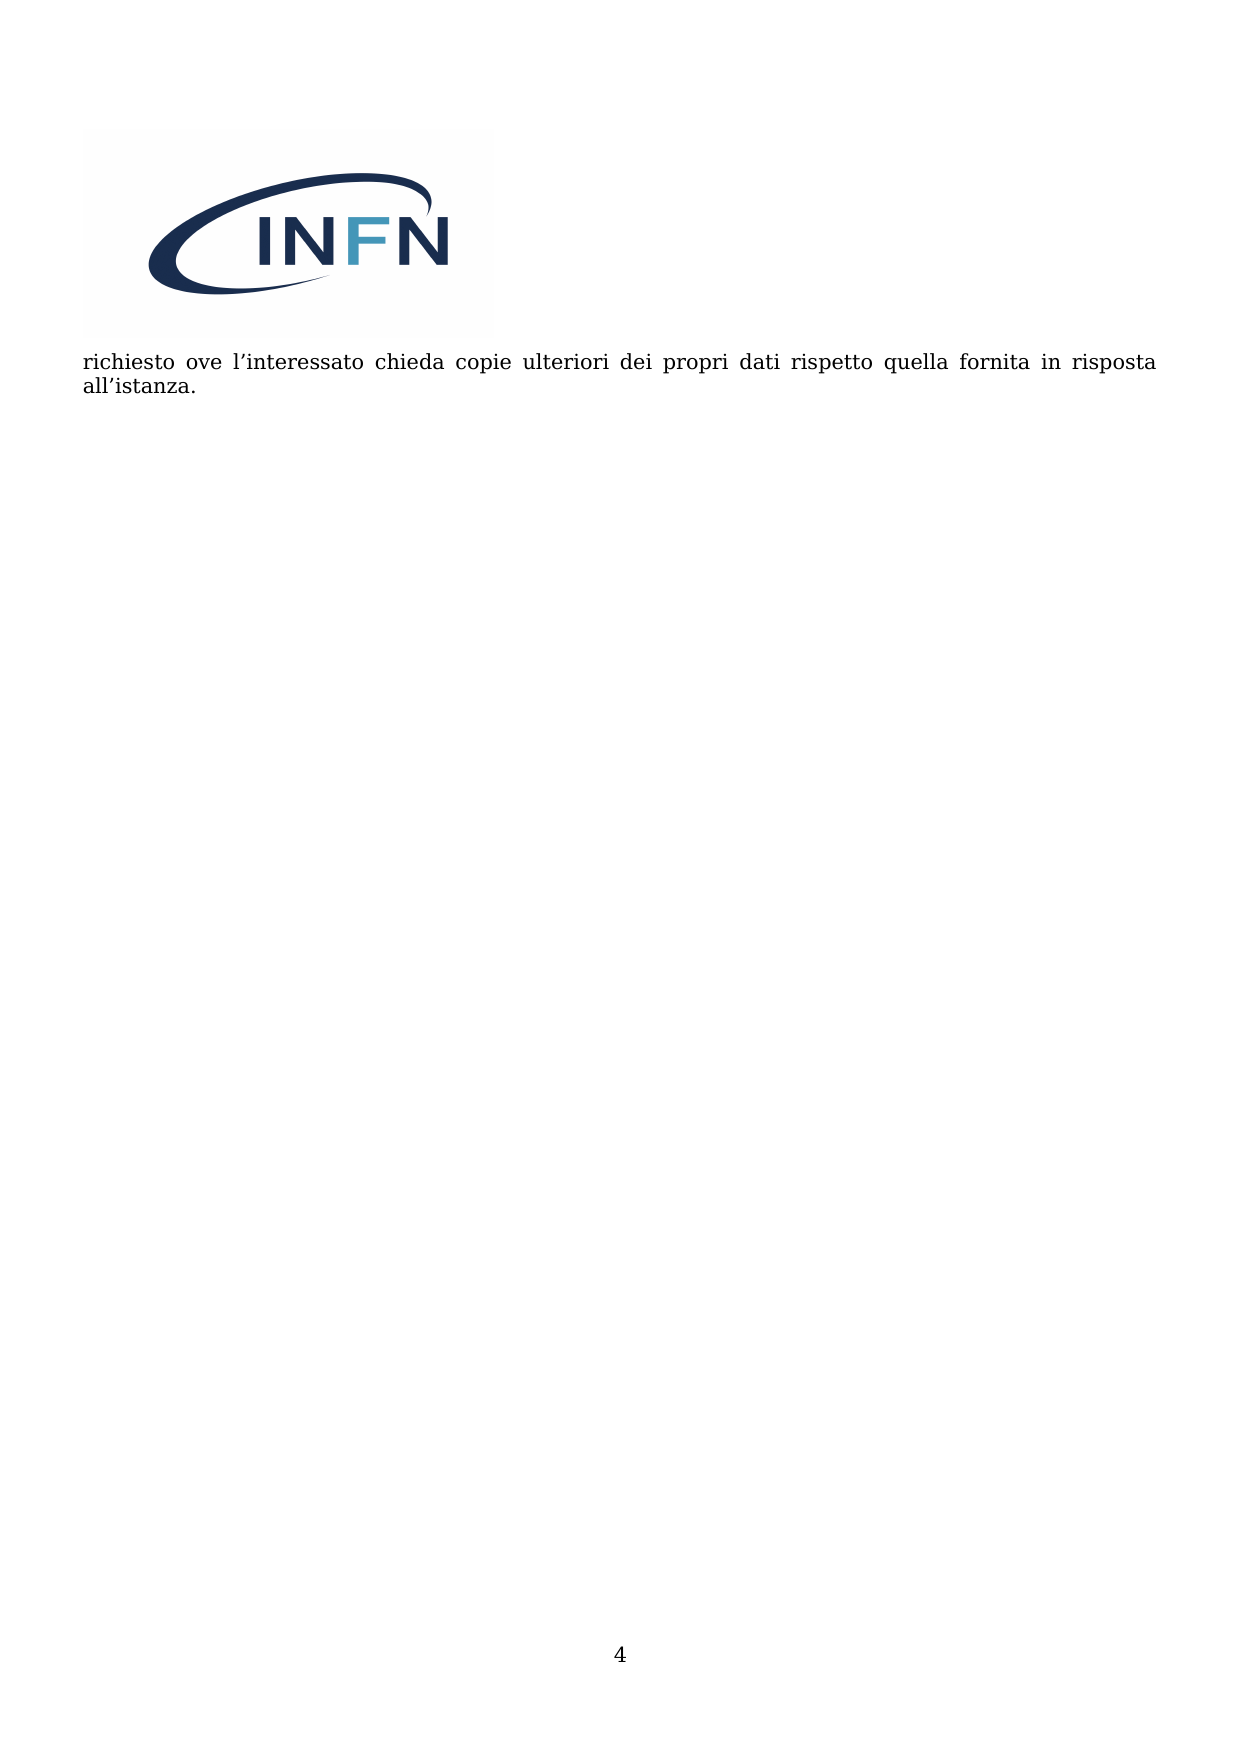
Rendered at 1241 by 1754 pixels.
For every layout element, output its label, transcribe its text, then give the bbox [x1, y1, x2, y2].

picture [82, 129, 495, 338]
